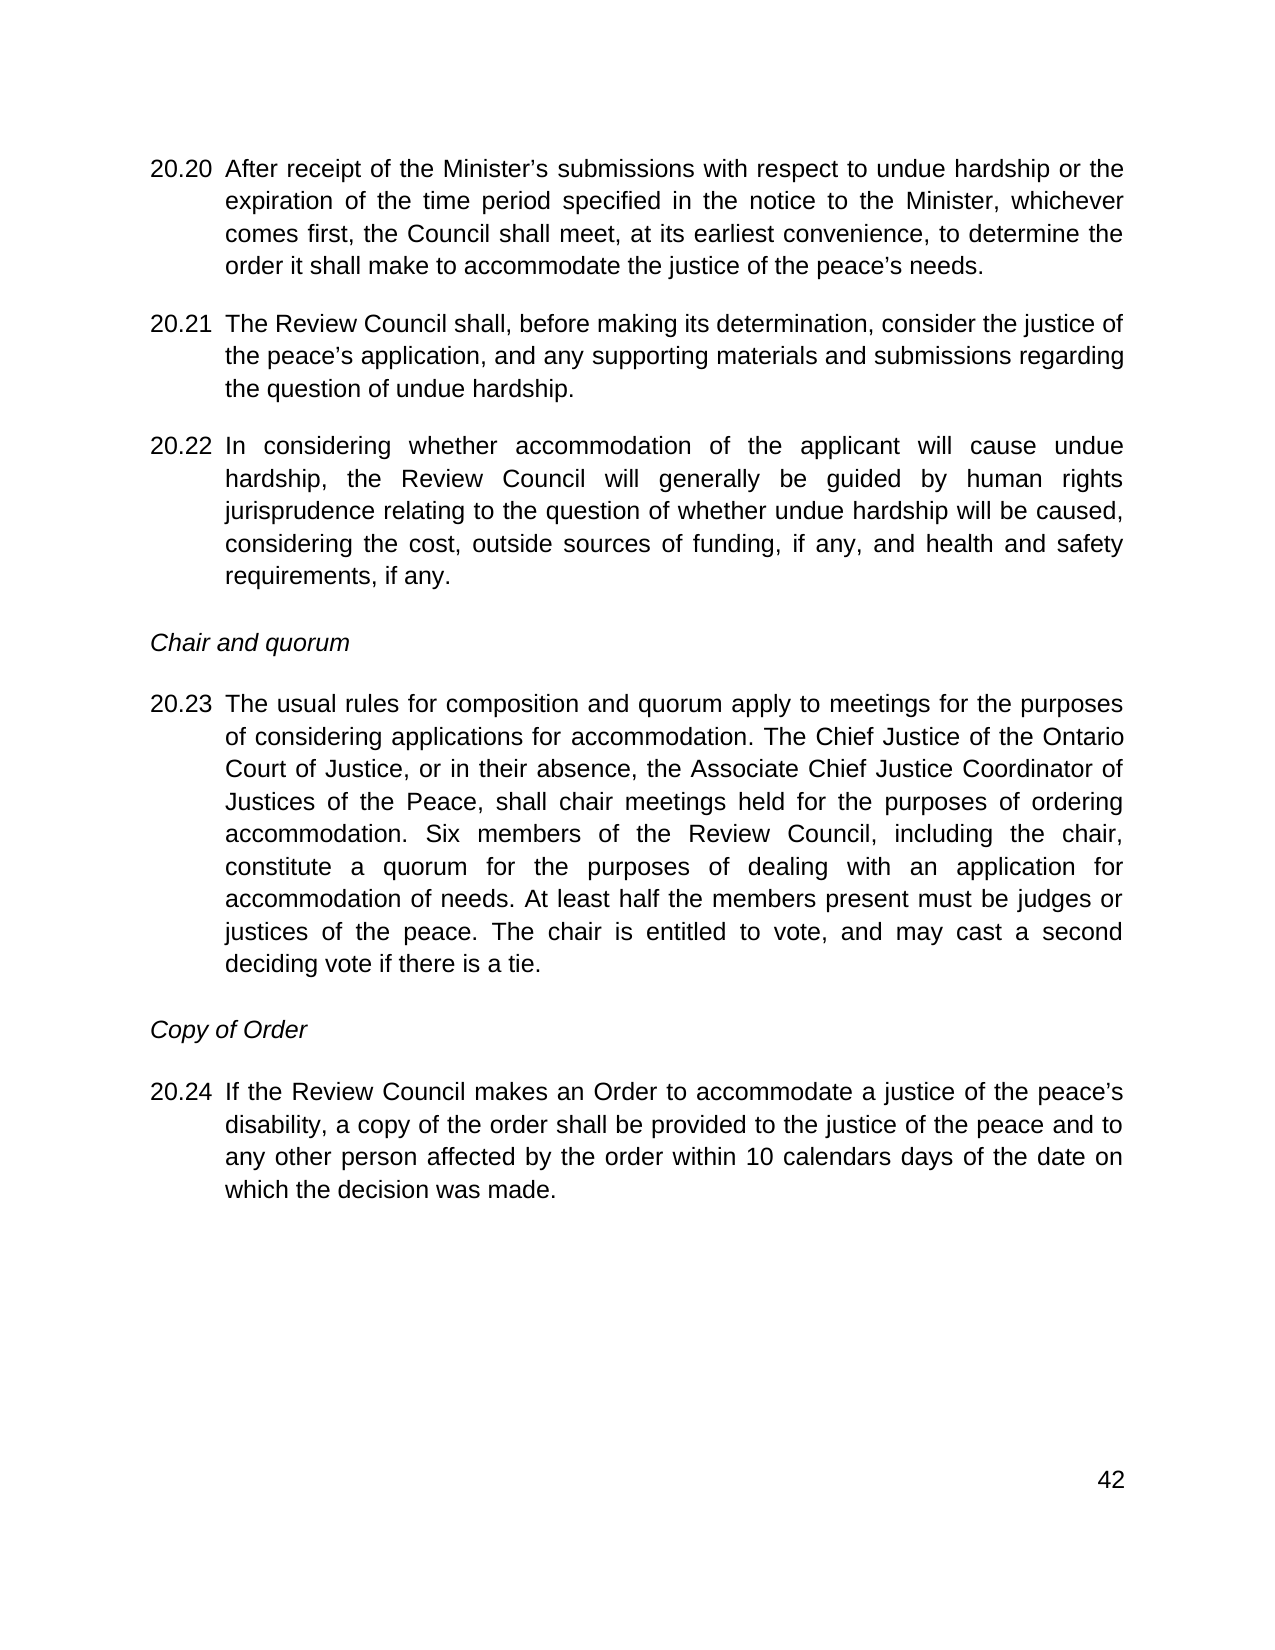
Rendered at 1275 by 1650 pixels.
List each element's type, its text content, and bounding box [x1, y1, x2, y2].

subtitle Copy of Order [150, 1016, 1125, 1044]
text In considering whether accommodation of the applicant will cause undue hardship, the Review Council will generally be guided by human rights jurisprudence relating to the question of whether undue hardship will be caused, considering the cost, outside sources of funding, if any, and health and safety requirements, if any. [150, 427, 1125, 590]
subtitle Chair and quorum [150, 627, 1125, 656]
text The Review Council shall, before making its determination, consider the justice of the peace’s application, and any supporting materials and submissions regarding the question of undue hardship. [150, 305, 1125, 402]
text After receipt of the Minister’s submissions with respect to undue hardship or the expiration of the time period specified in the notice to the Minister, whichever comes first, the Council shall meet, at its earliest convenience, to determine the order it shall make to accommodate the justice of the peace’s needs. [150, 150, 1125, 280]
text The usual rules for composition and quorum apply to meetings for the purposes of considering applications for accommodation. The Chief Justice of the Ontario Court of Justice, or in their absence, the Associate Chief Justice Coordinator of Justices of the Peace, shall chair meetings held for the purposes of ordering accommodation. Six members of the Review Council, including the chair, constitute a quorum for the purposes of dealing with an application for accommodation of needs. At least half the members present must be judges or justices of the peace. The chair is entitled to vote, and may cast a second deciding vote if there is a tie. [150, 686, 1125, 978]
text If the Review Council makes an Order to accommodate a justice of the peace’s disability, a copy of the order shall be provided to the justice of the peace and to any other person affected by the order within 10 calendars days of the date on which the decision was made. [150, 1073, 1125, 1203]
